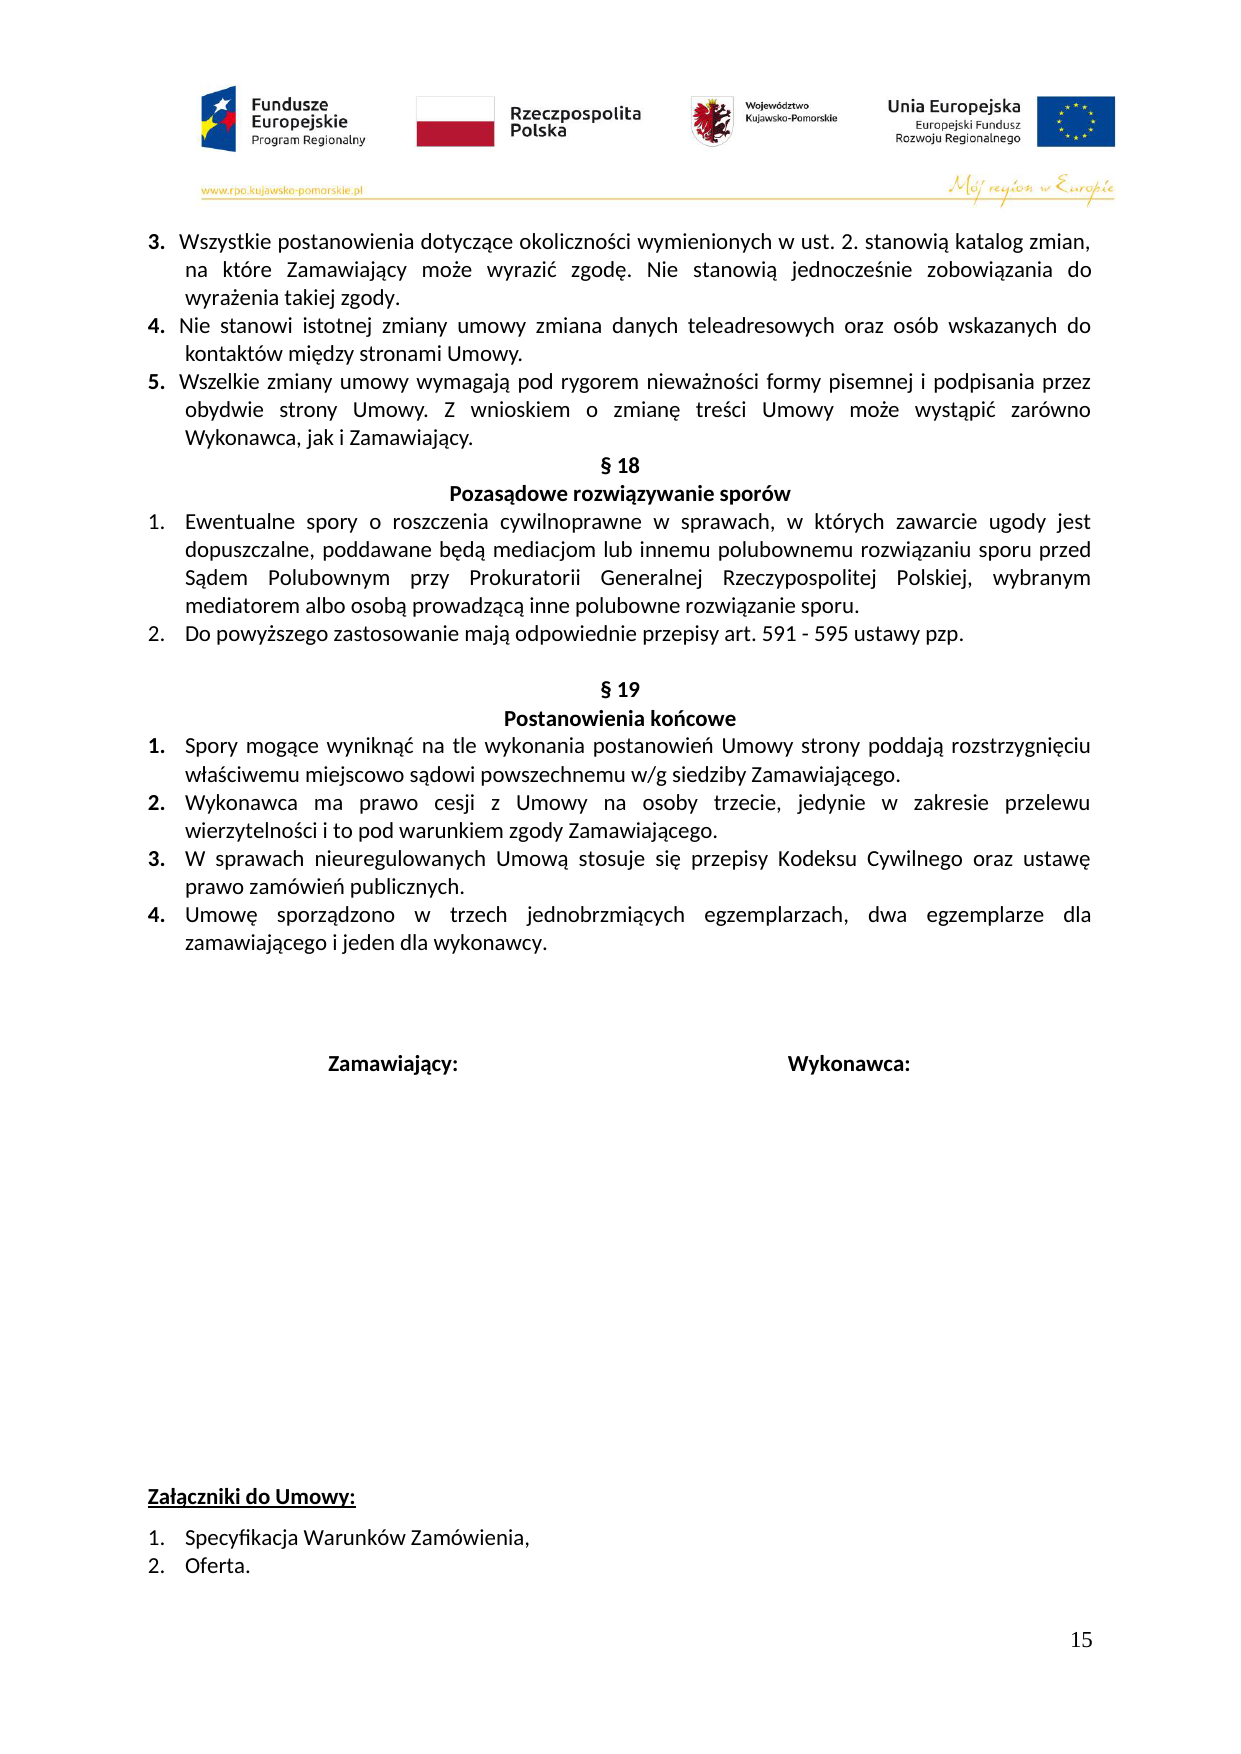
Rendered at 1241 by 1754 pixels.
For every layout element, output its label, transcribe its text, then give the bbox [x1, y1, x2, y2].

text Zamawiający: Wykonawca: [148, 1049, 1093, 1077]
text Załączniki do Umowy: [148, 1482, 1093, 1510]
text Postanowienia końcowe [148, 704, 1093, 732]
list W sprawach nieuregulowanych Umową stosuje się przepisy Kodeksu Cywilnego oraz ustawę prawo zamówień publicznych. [148, 844, 1093, 900]
list Wszelkie zmiany umowy wymagają pod rygorem nieważności formy pisemnej i podpisania przez obydwie strony Umowy. Z wnioskiem o zmianę treści Umowy może wystąpić zarówno Wykonawca, jak i Zamawiający. [148, 367, 1093, 451]
list Specyfikacja Warunków Zamówienia, [148, 1523, 1093, 1551]
text § 19 [148, 676, 1093, 704]
list Nie stanowi istotnej zmiany umowy zmiana danych teleadresowych oraz osób wskazanych do kontaktów między stronami Umowy. [148, 311, 1093, 367]
list Ewentualne spory o roszczenia cywilnoprawne w sprawach, w których zawarcie ugody jest dopuszczalne, poddawane będą mediacjom lub innemu polubownemu rozwiązaniu sporu przed Sądem Polubownym przy Prokuratorii Generalnej Rzeczypospolitej Polskiej, wybranym mediatorem albo osobą prowadzącą inne polubowne rozwiązanie sporu. [148, 507, 1093, 619]
list Do powyższego zastosowanie mają odpowiednie przepisy art. 591 - 595 ustawy pzp. [148, 619, 1093, 648]
text Pozasądowe rozwiązywanie sporów [148, 479, 1093, 507]
list Oferta. [148, 1551, 1093, 1579]
list Spory mogące wyniknąć na tle wykonania postanowień Umowy strony poddają rozstrzygnięciu właściwemu miejscowo sądowi powszechnemu w/g siedziby Zamawiającego. [148, 732, 1093, 788]
list Wykonawca ma prawo cesji z Umowy na osoby trzecie, jedynie w zakresie przelewu wierzytelności i to pod warunkiem zgody Zamawiającego. [148, 788, 1093, 844]
text § 18 [148, 451, 1093, 479]
list Umowę sporządzono w trzech jednobrzmiących egzemplarzach, dwa egzemplarze dla zamawiającego i jeden dla wykonawcy. [148, 900, 1093, 956]
list Wszystkie postanowienia dotyczące okoliczności wymienionych w ust. 2. stanowią katalog zmian, na które Zamawiający może wyrazić zgodę. Nie stanowią jednocześnie zobowiązania do wyrażenia takiej zgody. [148, 227, 1093, 311]
